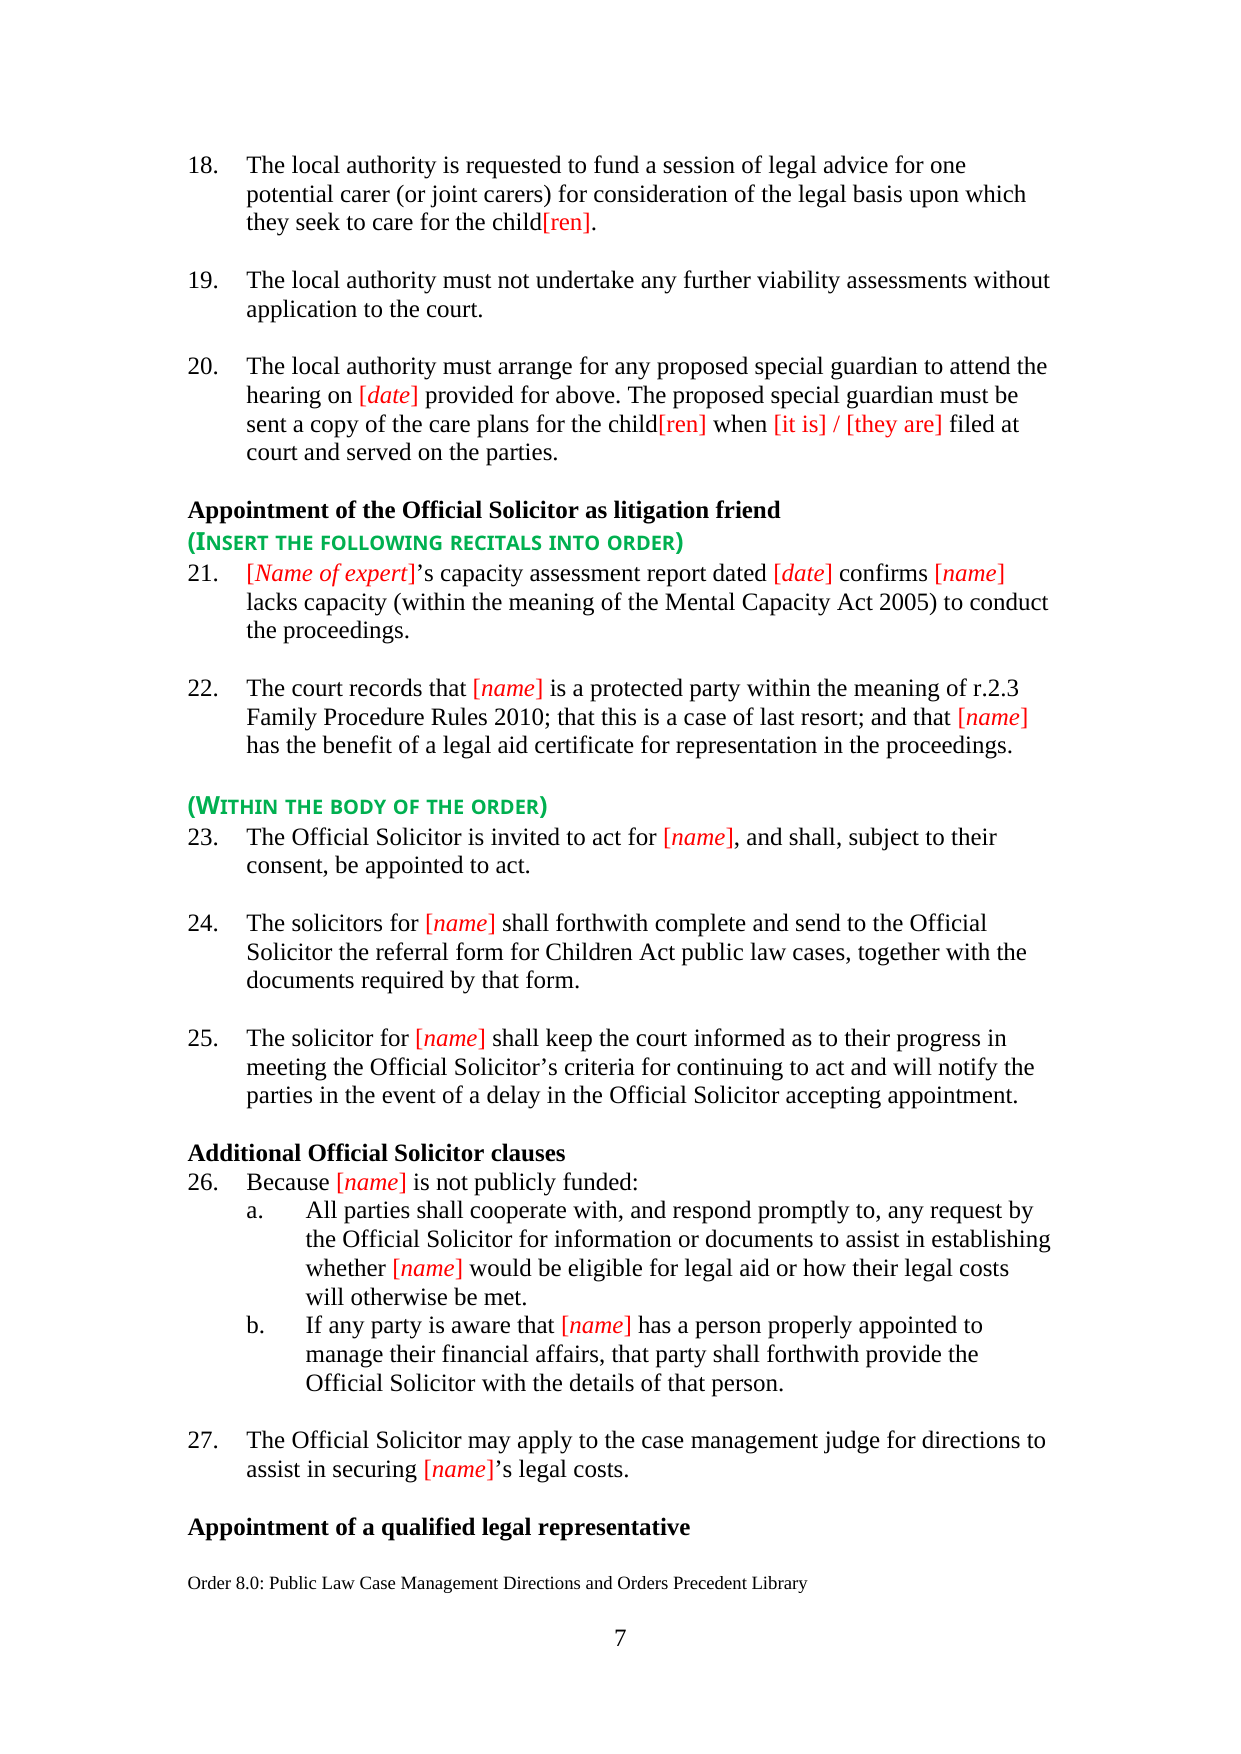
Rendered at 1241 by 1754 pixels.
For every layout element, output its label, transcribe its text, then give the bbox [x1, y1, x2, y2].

list The Official Solicitor may apply to the case management judge for directions to assist in securing [name]’s legal costs. [187, 1426, 1053, 1483]
text (Within the body of the order) [187, 788, 1053, 822]
text (Insert the following recitals into order) [187, 524, 1053, 558]
subtitle Appointment of the Official Solicitor as litigation friend [187, 495, 1053, 524]
list If any party is aware that [name] has a person properly appointed to manage their financial affairs, that party shall forthwith provide the Official Solicitor with the details of that person. [246, 1311, 1053, 1397]
list The Official Solicitor is invited to act for [name], and shall, subject to their consent, be appointed to act. [187, 822, 1053, 879]
list The local authority is requested to fund a session of legal advice for one potential carer (or joint carers) for consideration of the legal basis upon which they seek to care for the child[ren]. [187, 150, 1053, 236]
list [Name of expert]’s capacity assessment report dated [date] confirms [name] lacks capacity (within the meaning of the Mental Capacity Act 2005) to conduct the proceedings. [187, 558, 1053, 644]
list The solicitor for [name] shall keep the court informed as to their progress in meeting the Official Solicitor’s criteria for continuing to act and will notify the parties in the event of a delay in the Official Solicitor accepting appointment. [187, 1023, 1053, 1109]
subtitle Appointment of a qualified legal representative [187, 1512, 1053, 1541]
list The local authority must arrange for any proposed special guardian to attend the hearing on [date] provided for above. The proposed special guardian must be sent a copy of the care plans for the child[ren] when [it is] / [they are] filed at court and served on the parties. [187, 351, 1053, 466]
list The local authority must not undertake any further viability assessments without application to the court. [187, 265, 1053, 322]
subtitle Additional Official Solicitor clauses [187, 1138, 1053, 1167]
list Because [name] is not publicly funded: [187, 1167, 1053, 1196]
list The court records that [name] is a protected party within the meaning of r.2.3 Family Procedure Rules 2010; that this is a case of last resort; and that [name] has the benefit of a legal aid certificate for representation in the proceedings. [187, 673, 1053, 759]
list The solicitors for [name] shall forthwith complete and send to the Official Solicitor the referral form for Children Act public law cases, together with the documents required by that form. [187, 908, 1053, 994]
list All parties shall cooperate with, and respond promptly to, any request by the Official Solicitor for information or documents to assist in establishing whether [name] would be eligible for legal aid or how their legal costs will otherwise be met. [246, 1196, 1053, 1311]
